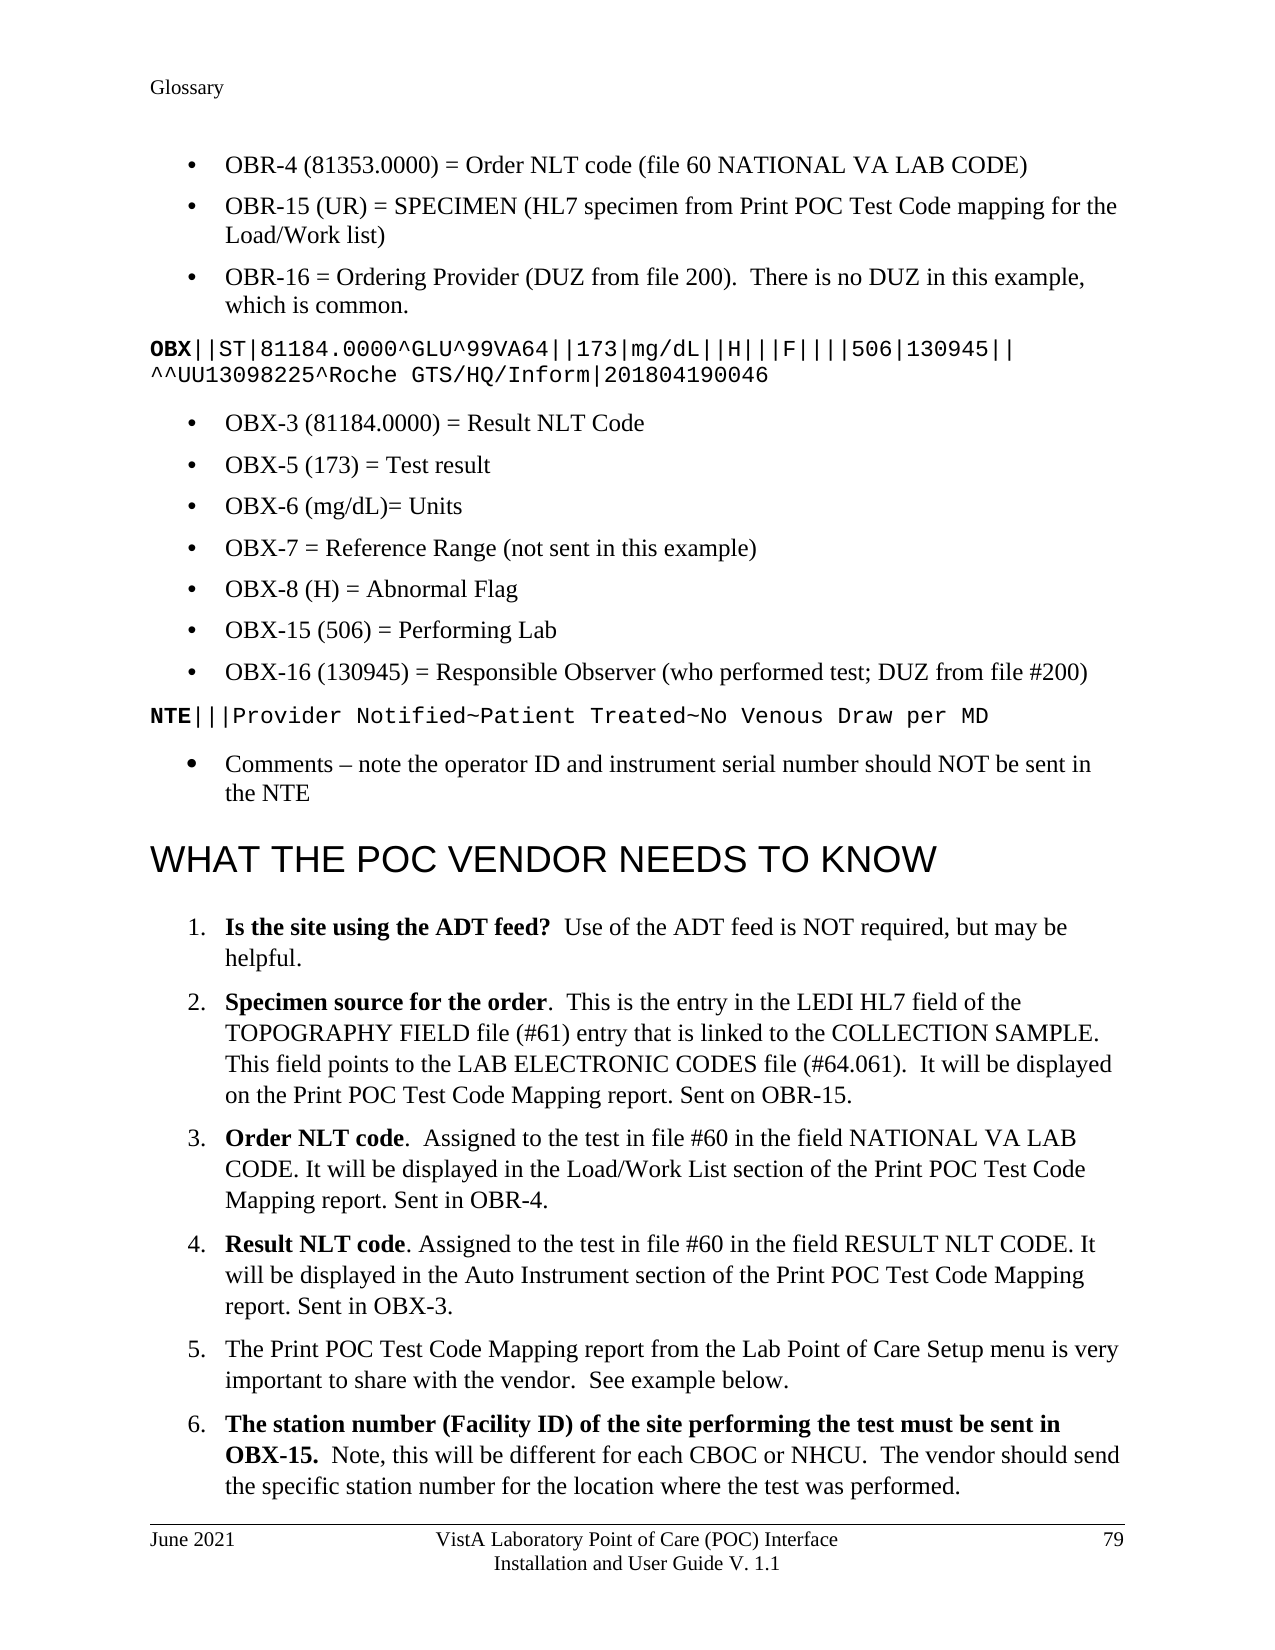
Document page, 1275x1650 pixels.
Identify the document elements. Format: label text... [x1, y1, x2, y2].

list Is the site using the ADT feed? Use of the ADT feed is NOT required, but may be helpful. [187, 912, 1125, 972]
list OBX-5 (173) = Test result [187, 450, 1125, 479]
list OBX-7 = Reference Range (not sent in this example) [187, 532, 1125, 561]
list OBX-16 (130945) = Responsible Observer (who performed test; DUZ from file #200) [187, 657, 1125, 685]
list OBR-15 (UR) = SPECIMEN (HL7 specimen from Print POC Test Code mapping for the Load/Work list) [187, 191, 1125, 249]
text NTE|||Provider Notified~Patient Treated~No Venous Draw per MD [150, 704, 1125, 730]
list OBR-16 = Ordering Provider (DUZ from file 200). There is no DUZ in this example, which is common. [187, 261, 1125, 319]
list Result NLT code. Assigned to the test in file #60 in the field RESULT NLT CODE. It will be displayed in the Auto Instrument section of the Print POC Test Code Mapping report. Sent in OBX-3. [187, 1229, 1125, 1320]
list Comments – note the operator ID and instrument serial number should NOT be sent in the NTE [187, 749, 1125, 806]
list OBX-3 (81184.0000) = Result NLT Code [187, 408, 1125, 437]
list Order NLT code. Assigned to the test in file #60 in the field NATIONAL VA LAB CODE. It will be displayed in the Load/Work List section of the Print POC Test Code Mapping report. Sent in OBR-4. [187, 1123, 1125, 1214]
list The station number (Facility ID) of the site performing the test must be sent in OBX-15. Note, this will be different for each CBOC or NHCU. The vendor should send the specific station number for the location where the test was performed. [187, 1409, 1125, 1500]
text OBX||ST|81184.0000^GLU^99VA64||173|mg/dL||H|||F||||506|130945||^^UU13098225^Roche GTS/HQ/Inform|201804190046 [150, 338, 1125, 390]
list OBX-15 (506) = Performing Lab [187, 615, 1125, 644]
list OBX-6 (mg/dL)= Units [187, 491, 1125, 520]
subtitle WHAT THE POC VENDOR NEEDS TO KNOW [150, 838, 1125, 881]
list The Print POC Test Code Mapping report from the Lab Point of Care Setup menu is very important to share with the vendor. See example below. [187, 1334, 1125, 1394]
list Specimen source for the order. This is the entry in the LEDI HL7 field of the TOPOGRAPHY FIELD file (#61) entry that is linked to the COLLECTION SAMPLE. This field points to the LAB ELECTRONIC CODES file (#64.061). It will be displayed on the Print POC Test Code Mapping report. Sent on OBR-15. [187, 987, 1125, 1108]
list OBR-4 (81353.0000) = Order NLT code (file 60 NATIONAL VA LAB CODE) [187, 150, 1125, 179]
list OBX-8 (H) = Abnormal Flag [187, 574, 1125, 603]
